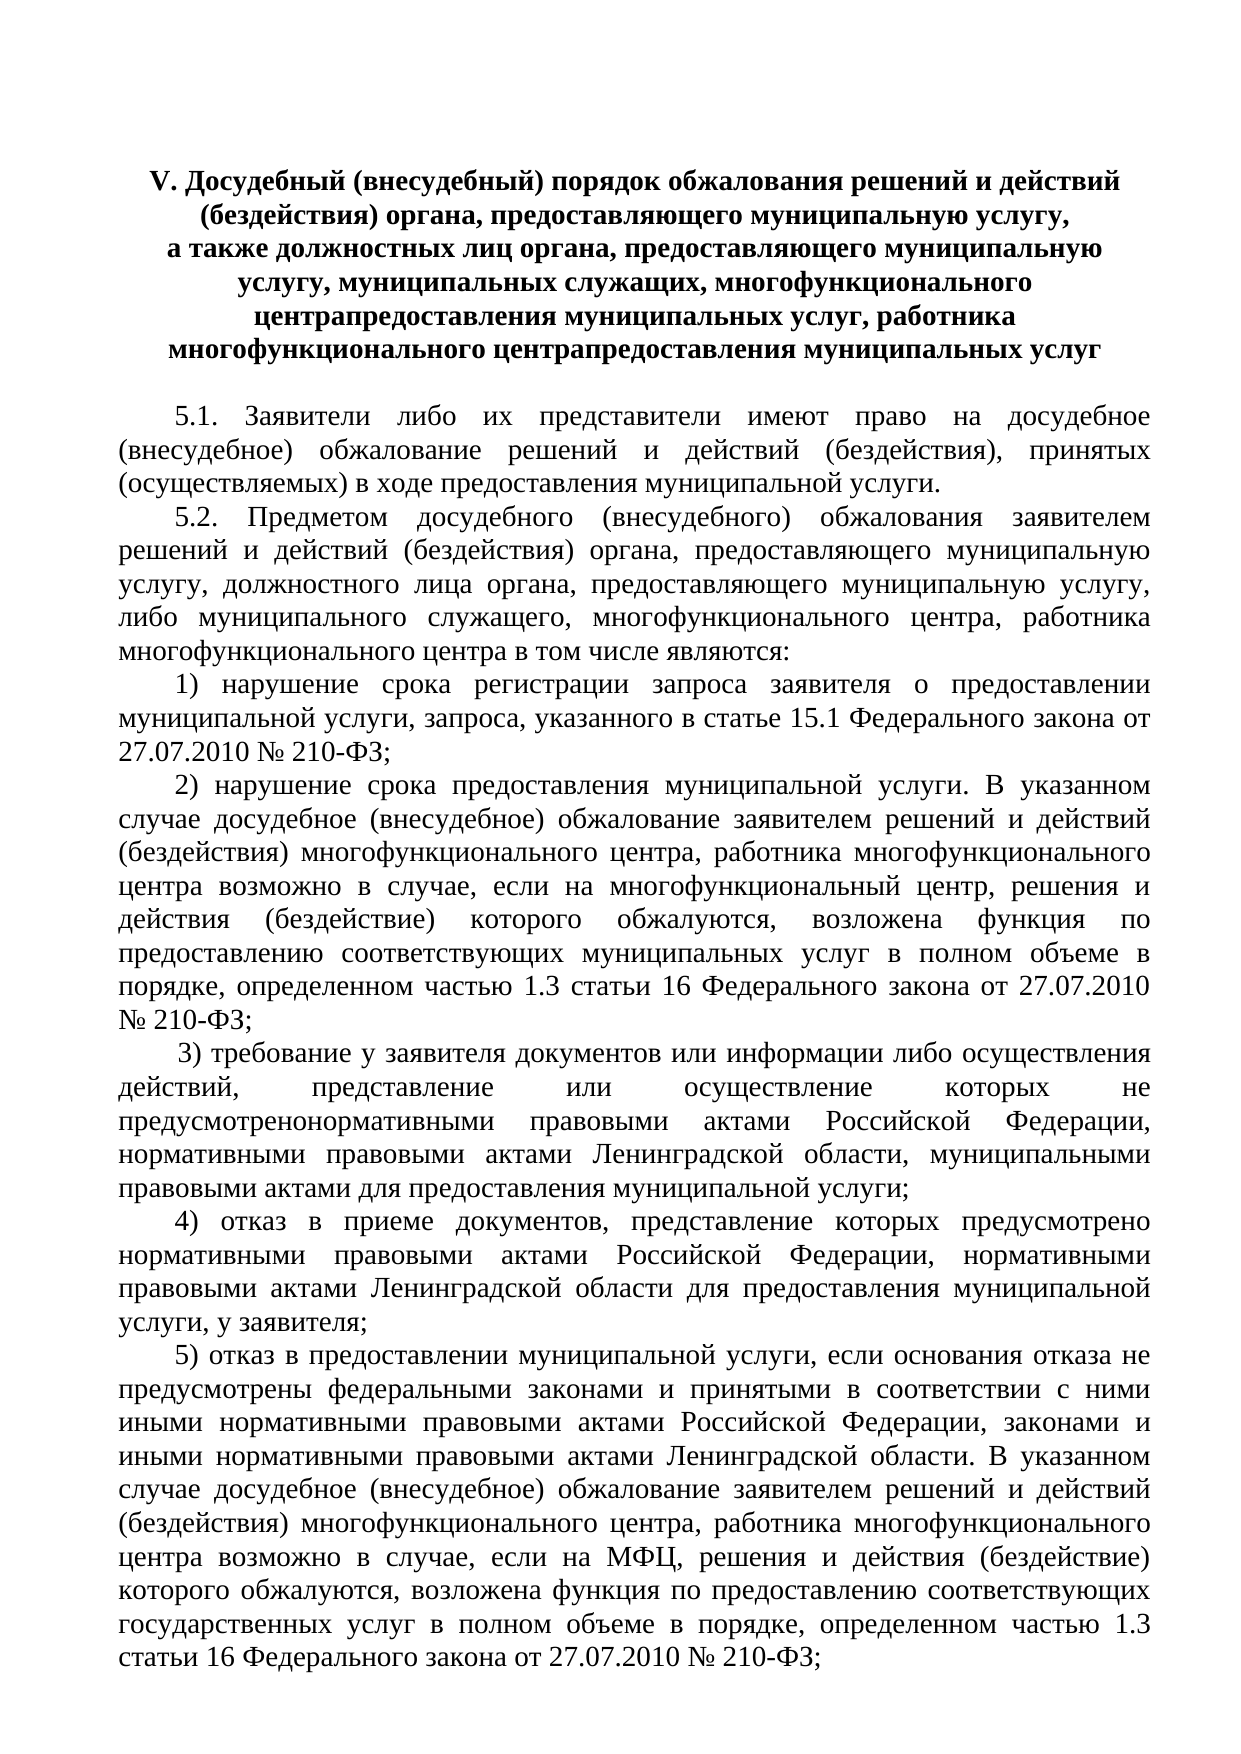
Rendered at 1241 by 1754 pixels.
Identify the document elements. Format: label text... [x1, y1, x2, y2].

text 1) нарушение срока регистрации запроса заявителя о предоставлении муниципальной услуги, запроса, указанного в статье 15.1 Федерального закона от 27.07.2010 № 210-ФЗ; [118, 667, 1152, 767]
text 3) требование у заявителя документов или информации либо осуществления действий, представление или осуществление которых не предусмотренонормативными правовыми актами Российской Федерации, нормативными правовыми актами Ленинградской области, муниципальными правовыми актами для предоставления муниципальной услуги; [118, 1036, 1152, 1203]
text а также должностных лиц органа, предоставляющего муниципальную услугу, муниципальных служащих, многофункционального центрапредоставления муниципальных услуг, работника многофункционального центрапредоставления муниципальных услуг [118, 231, 1152, 365]
text 2) нарушение срока предоставления муниципальной услуги. В указанном случае досудебное (внесудебное) обжалование заявителем решений и действий (бездействия) многофункционального центра, работника многофункционального центра возможно в случае, если на многофункциональный центр, решения и действия (бездействие) которого обжалуются, возложена функция по предоставлению соответствующих муниципальных услуг в полном объеме в порядке, определенном частью 1.3 статьи 16 Федерального закона от 27.07.2010 № 210-ФЗ; [118, 767, 1152, 1036]
text 5.1. Заявители либо их представители имеют право на досудебное (внесудебное) обжалование решений и действий (бездействия), принятых (осуществляемых) в ходе предоставления муниципальной услуги. [118, 398, 1152, 499]
text V. Досудебный (внесудебный) порядок обжалования решений и действий (бездействия) органа, предоставляющего муниципальную услугу, [118, 163, 1152, 231]
text 5.2. Предметом досудебного (внесудебного) обжалования заявителем решений и действий (бездействия) органа, предоставляющего муниципальную услугу, должностного лица органа, предоставляющего муниципальную услугу, либо муниципального служащего, многофункционального центра, работника многофункционального центра в том числе являются: [118, 499, 1152, 667]
text 4) отказ в приеме документов, представление которых предусмотрено нормативными правовыми актами Российской Федерации, нормативными правовыми актами Ленинградской области для предоставления муниципальной услуги, у заявителя; [118, 1203, 1152, 1337]
text 5) отказ в предоставлении муниципальной услуги, если основания отказа не предусмотрены федеральными законами и принятыми в соответствии с ними иными нормативными правовыми актами Российской Федерации, законами и иными нормативными правовыми актами Ленинградской области. В указанном случае досудебное (внесудебное) обжалование заявителем решений и действий (бездействия) многофункционального центра, работника многофункционального центра возможно в случае, если на МФЦ, решения и действия (бездействие) которого обжалуются, возложена функция по предоставлению соответствующих государственных услуг в полном объеме в порядке, определенном частью 1.3 статьи 16 Федерального закона от 27.07.2010 № 210-ФЗ; [118, 1337, 1152, 1673]
